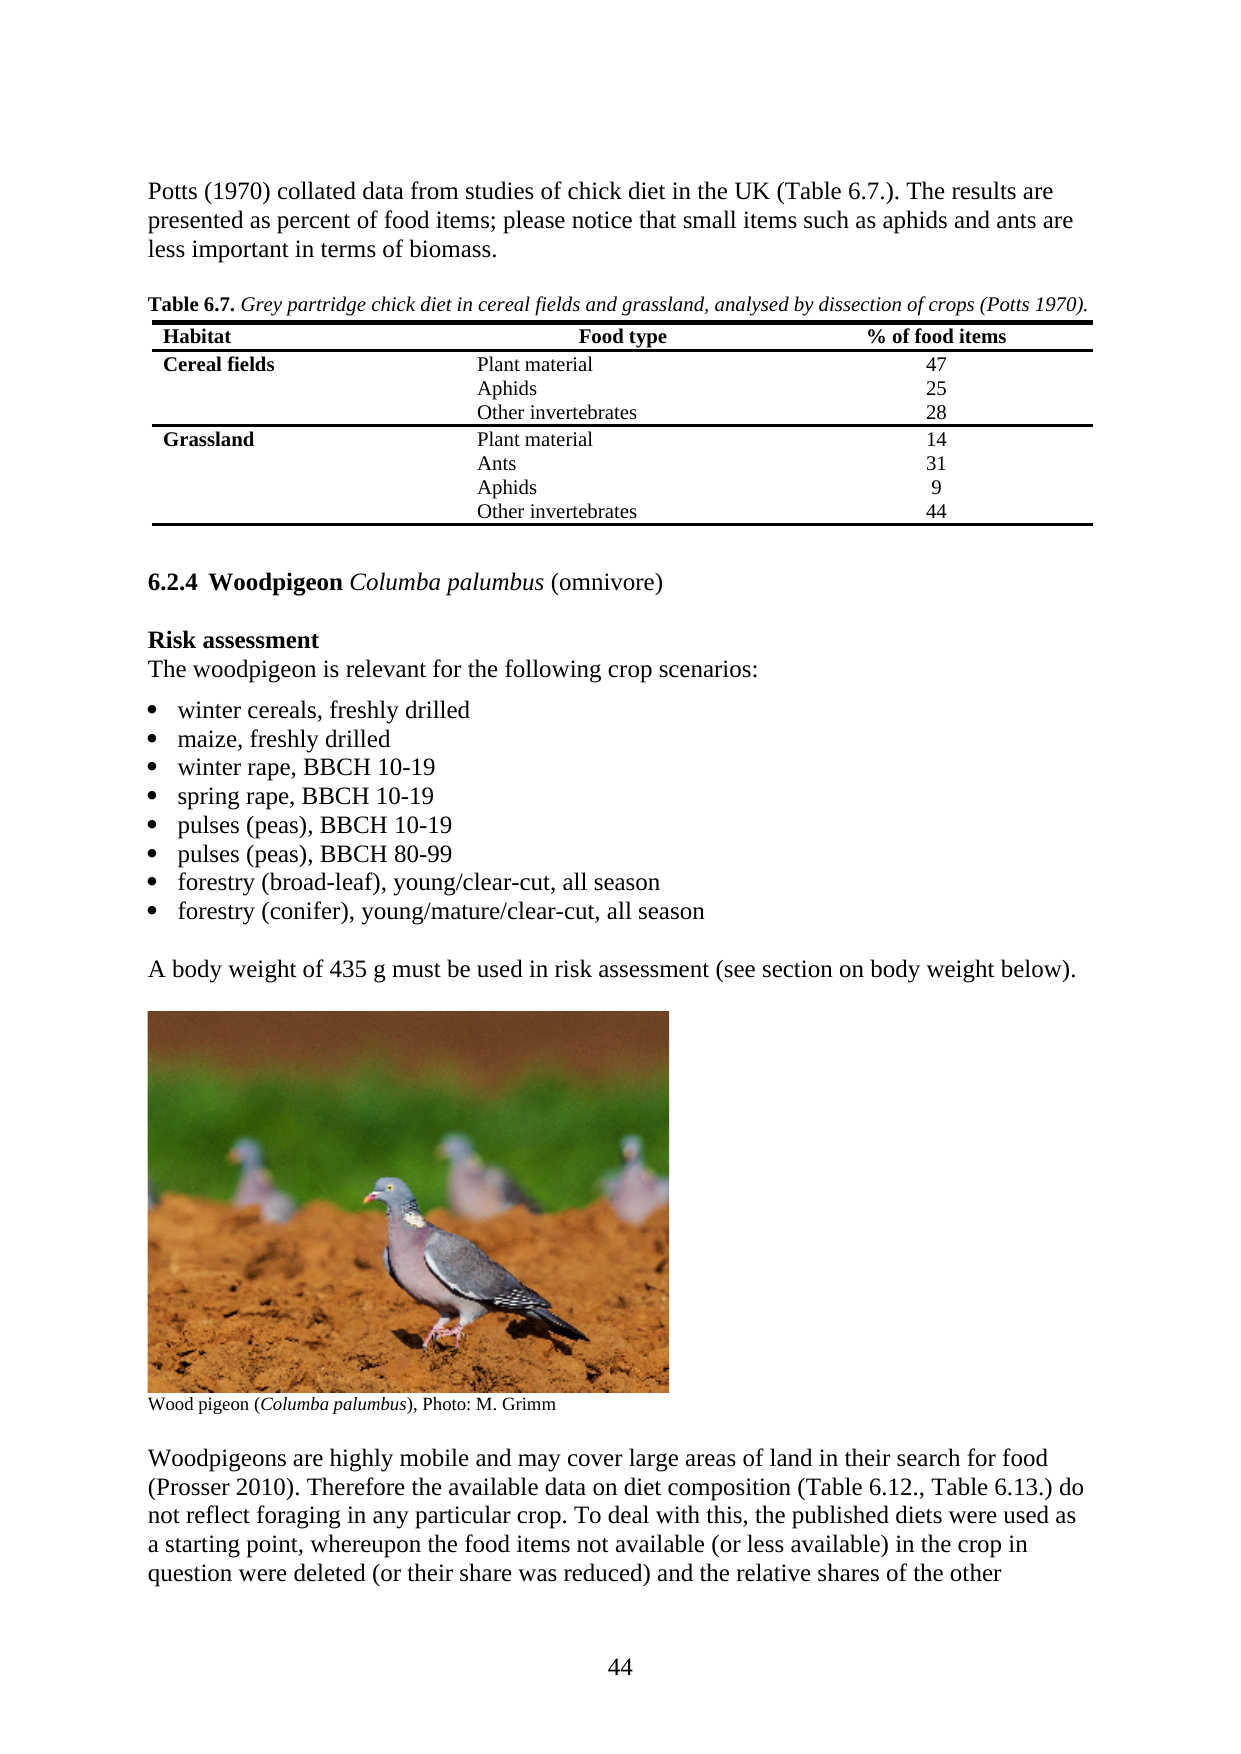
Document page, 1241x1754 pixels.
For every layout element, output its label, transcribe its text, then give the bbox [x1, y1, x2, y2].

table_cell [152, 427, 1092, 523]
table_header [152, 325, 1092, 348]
text Wood pigeon (Columba palumbus), Photo: M. Grimm [148, 1393, 1092, 1414]
picture [147, 1011, 670, 1393]
text A body weight of 435 g must be used in risk assessment (see section on body weight below). [148, 954, 1092, 982]
list pulses (peas), BBCH 80-99 [148, 839, 1092, 867]
text Potts (1970) collated data from studies of chick diet in the UK (Table 6.7.). The results are presented as percent of food items; please notice that small items such as aphids and ants are less important in terms of biomass. [148, 176, 1092, 263]
list maize, freshly drilled [148, 724, 1092, 752]
list forestry (broad-leaf), young/clear-cut, all season [148, 867, 1092, 896]
text Risk assessment [148, 625, 1092, 654]
text Table 6.7. Grey partridge chick diet in cereal fields and grassland, analysed by dissection of crops (Potts 1970). [148, 291, 1092, 316]
list winter cereals, freshly drilled [148, 695, 1092, 724]
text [148, 1443, 1092, 1587]
list winter rape, BBCH 10-19 [148, 752, 1092, 781]
list pulses (peas), BBCH 10-19 [148, 810, 1092, 839]
list spring rape, BBCH 10-19 [148, 781, 1092, 810]
text The woodpigeon is relevant for the following crop scenarios: [148, 654, 1092, 682]
list forestry (conifer), young/mature/clear-cut, all season [148, 896, 1092, 925]
subtitle Woodpigeon Columba palumbus (omnivore) [148, 567, 1092, 596]
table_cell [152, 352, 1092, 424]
